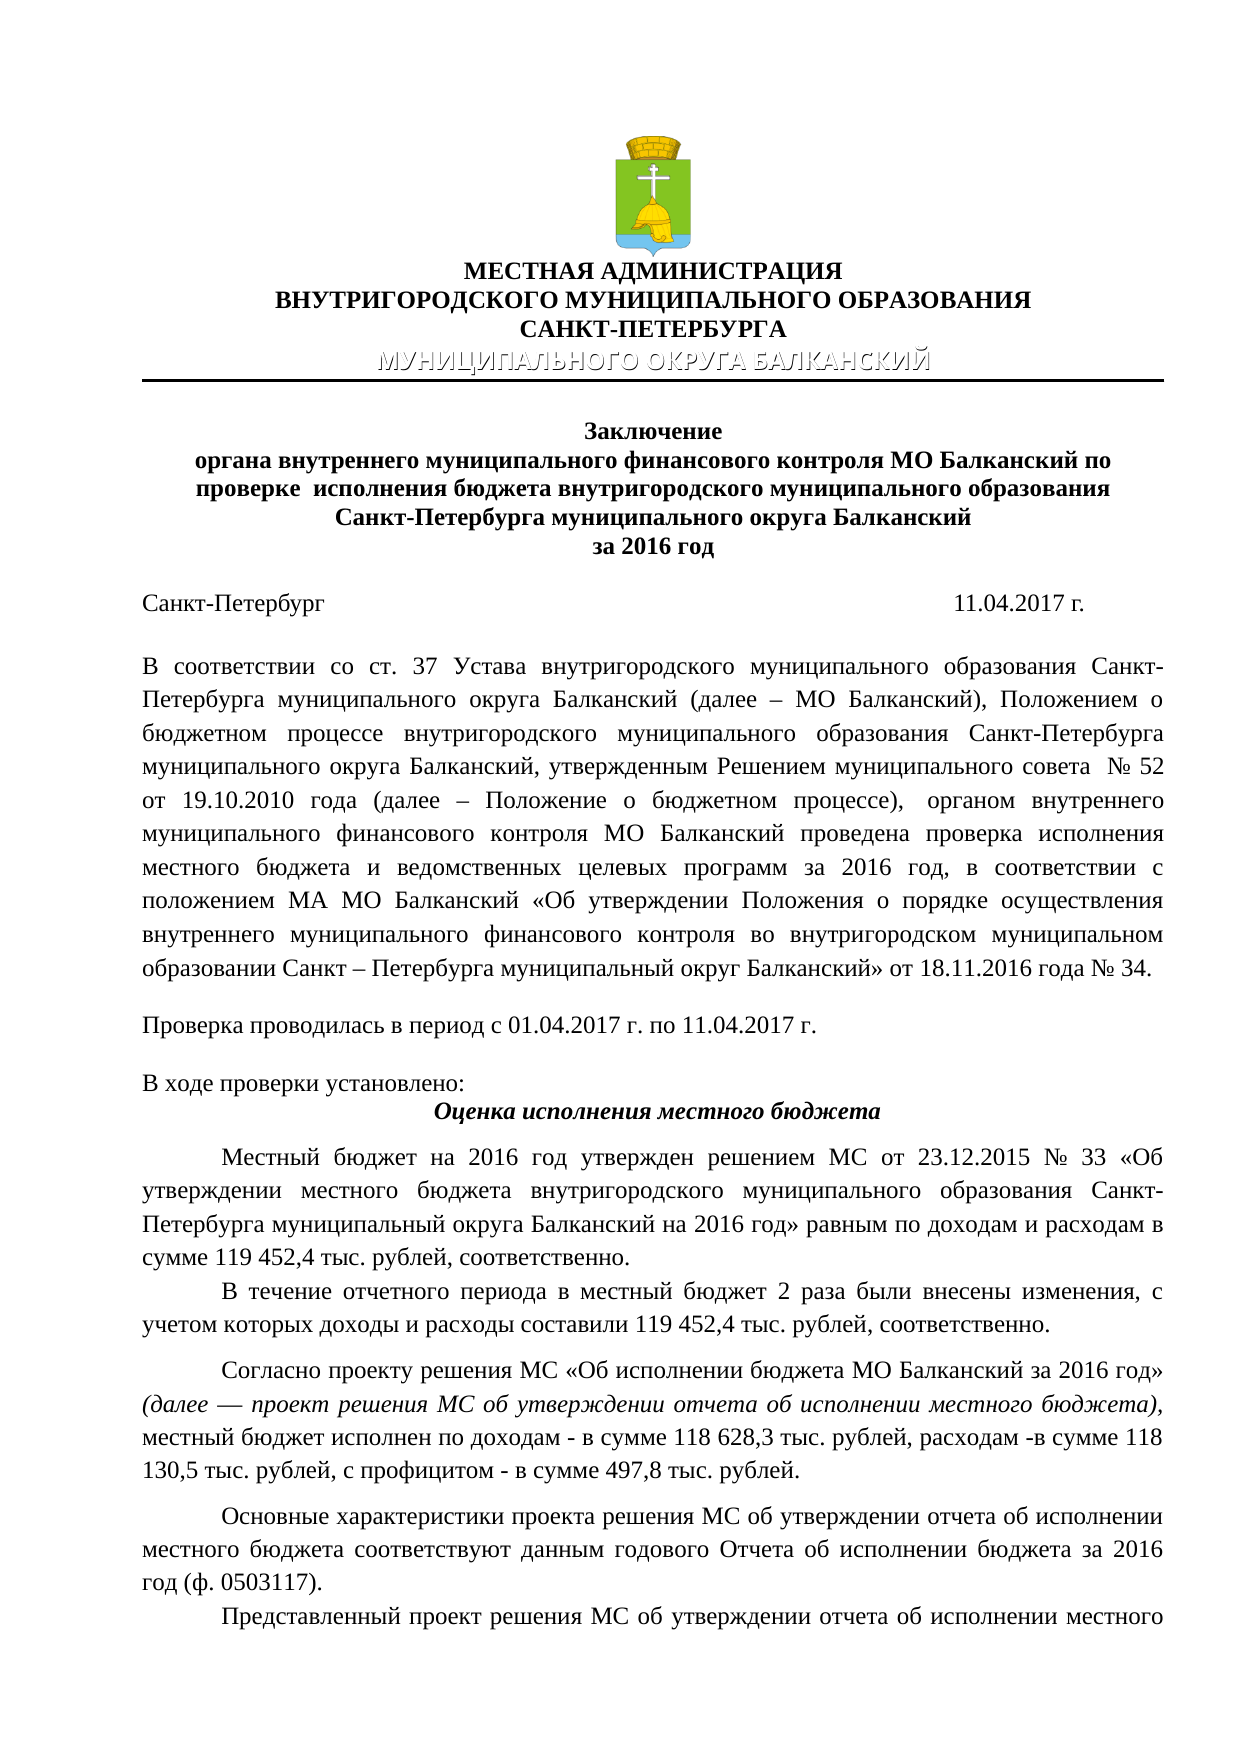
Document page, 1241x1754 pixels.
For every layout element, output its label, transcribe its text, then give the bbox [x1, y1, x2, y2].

text САНКТ-ПЕТЕРБУРГА [142, 314, 1164, 343]
text Проверка проводилась в период с 01.04.2017 г. по 11.04.2017 г. [142, 1010, 1164, 1039]
text Санкт-Петербург 11.04.2017 г. [142, 588, 1164, 617]
text МЕСТНАЯ АДМИНИСТРАЦИЯ [142, 256, 1164, 285]
text ВНУТРИГОРОДСКОГО МУНИЦИПАЛЬНОГО ОБРАЗОВАНИЯ [142, 285, 1164, 314]
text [142, 1597, 1164, 1631]
text В ходе проверки установлено: [142, 1068, 1164, 1096]
text Согласно проекту решения МС «Об исполнении бюджета МО Балканский за 2016 год» (далее — проект решения МС об утверждении отчета об исполнении местного бюджета), местный бюджет исполнен по доходам - в сумме 118 628,3 тыс. рублей, расходам -в сумме 118 130,5 тыс. рублей, с профицитом - в сумме 497,8 тыс. рублей. [142, 1352, 1164, 1485]
text В соответствии со ст. 37 Устава внутригородского муниципального образования Санкт-Петербурга муниципального округа Балканский (далее – МО Балканский), Положением о бюджетном процессе внутригородского муниципального образования Санкт-Петербурга муниципального округа Балканский, утвержденным Решением муниципального совета № 52 от 19.10.2010 года (далее – Положение о бюджетном процессе), органом внутреннего муниципального финансового контроля МО Балканский проведена проверка исполнения местного бюджета и ведомственных целевых программ за 2016 год, в соответствии с положением МА МО Балканский «Об утверждении Положения о порядке осуществления внутреннего муниципального финансового контроля во внутригородском муниципальном образовании Санкт – Петербурга муниципальный округ Балканский» от 18.11.2016 года № 34. [142, 646, 1164, 981]
text МУНИЦИПАЛЬНОГО ОКРУГА БАЛКАНСКИЙ [142, 343, 1164, 379]
text Санкт-Петербурга муниципального округа Балканский [142, 502, 1164, 531]
text В течение отчетного периода в местный бюджет 2 раза были внесены изменения, с учетом которых доходы и расходы составили 119 452,4 тыс. рублей, соответственно. [142, 1273, 1164, 1340]
text Основные характеристики проекта решения МС об утверждении отчета об исполнении местного бюджета соответствуют данным годового Отчета об исполнении бюджета за 2016 год (ф. 0503117). [142, 1498, 1164, 1597]
text Местный бюджет на 2016 год утвержден решением МС от 23.12.2015 № 33 «Об утверждении местного бюджета внутригородского муниципального образования Санкт-Петербурга муниципальный округа Балканский на 2016 год» равным по доходам и расходам в сумме 119 452,4 тыс. рублей, соответственно. [142, 1138, 1164, 1273]
text Заключение [142, 416, 1164, 445]
text за 2016 год [142, 531, 1164, 560]
picture [615, 136, 691, 257]
text Оценка исполнения местного бюджета [144, 1096, 1164, 1126]
text органа внутреннего муниципального финансового контроля МО Балканский по проверке исполнения бюджета внутригородского муниципального образования [142, 445, 1164, 502]
